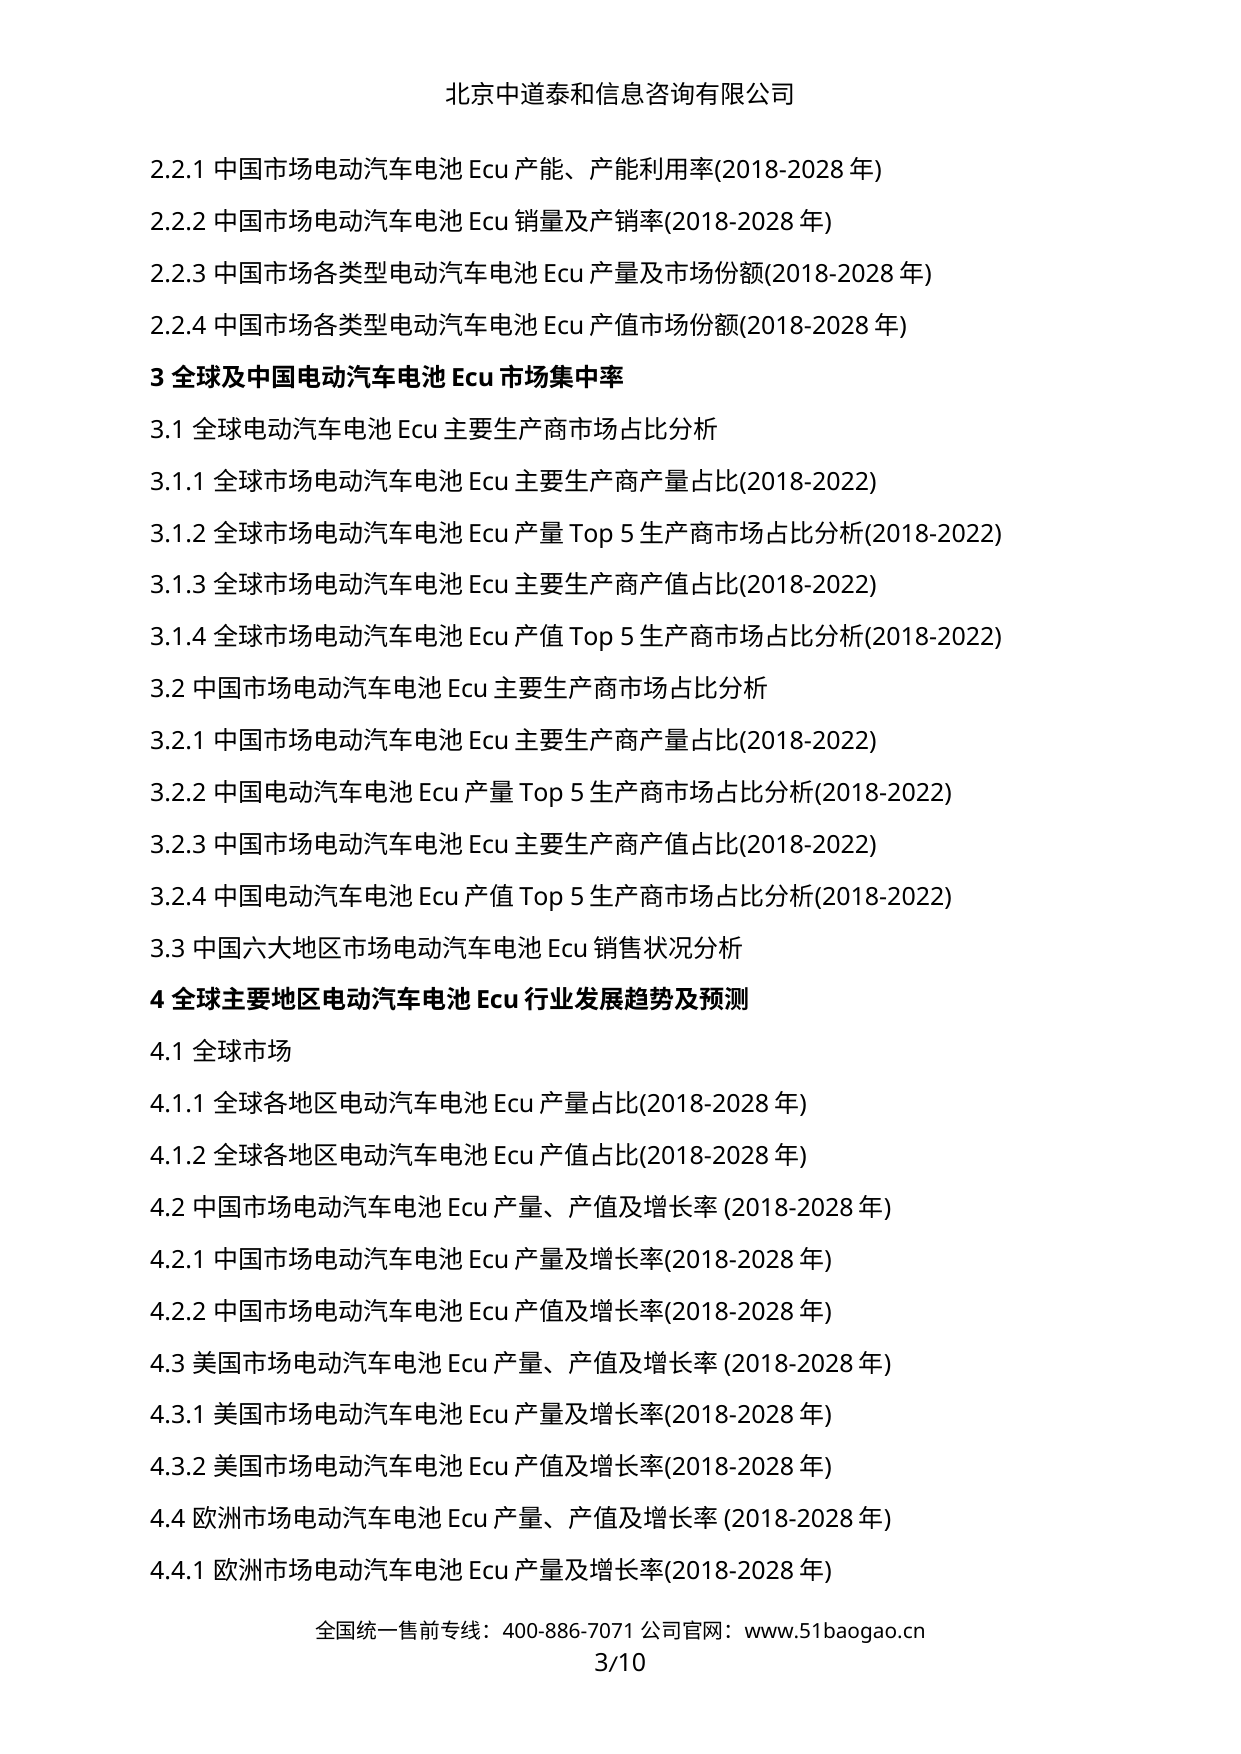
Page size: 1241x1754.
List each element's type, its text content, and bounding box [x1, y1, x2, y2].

text 4.3.1 美国市场电动汽车电池Ecu产量及增长率(2018-2028年) [150, 1395, 1090, 1431]
text 3.1 全球电动汽车电池Ecu主要生产商市场占比分析 [150, 409, 1090, 446]
text 2.2.1 中国市场电动汽车电池Ecu产能、产能利用率(2018-2028年) [150, 150, 1090, 186]
text 4.2 中国市场电动汽车电池Ecu产量、产值及增长率 (2018-2028年) [150, 1187, 1090, 1224]
text 3.1.2 全球市场电动汽车电池Ecu产量Top 5生产商市场占比分析(2018-2022) [150, 513, 1090, 549]
text 3 全球及中国电动汽车电池Ecu市场集中率 [150, 357, 1090, 394]
text 4.4.1 欧洲市场电动汽车电池Ecu产量及增长率(2018-2028年) [150, 1551, 1090, 1587]
text 4.1.1 全球各地区电动汽车电池Ecu产量占比(2018-2028年) [150, 1084, 1090, 1120]
text 3.1.1 全球市场电动汽车电池Ecu主要生产商产量占比(2018-2022) [150, 461, 1090, 497]
text 4.1 全球市场 [150, 1032, 1090, 1068]
text 3.2.2 中国电动汽车电池Ecu产量Top 5生产商市场占比分析(2018-2022) [150, 772, 1090, 809]
text 2.2.3 中国市场各类型电动汽车电池Ecu产量及市场份额(2018-2028年) [150, 254, 1090, 290]
text 3.1.4 全球市场电动汽车电池Ecu产值Top 5生产商市场占比分析(2018-2022) [150, 617, 1090, 653]
text 3.3 中国六大地区市场电动汽车电池Ecu销售状况分析 [150, 928, 1090, 964]
text 4.2.1 中国市场电动汽车电池Ecu产量及增长率(2018-2028年) [150, 1239, 1090, 1276]
text 4.4 欧洲市场电动汽车电池Ecu产量、产值及增长率 (2018-2028年) [150, 1499, 1090, 1535]
text 3.2.1 中国市场电动汽车电池Ecu主要生产商产量占比(2018-2022) [150, 721, 1090, 757]
text 3.2.3 中国市场电动汽车电池Ecu主要生产商产值占比(2018-2022) [150, 824, 1090, 861]
text 3.2.4 中国电动汽车电池Ecu产值Top 5生产商市场占比分析(2018-2022) [150, 876, 1090, 912]
text 4.3 美国市场电动汽车电池Ecu产量、产值及增长率 (2018-2028年) [150, 1343, 1090, 1379]
text 4.1.2 全球各地区电动汽车电池Ecu产值占比(2018-2028年) [150, 1136, 1090, 1172]
text 4.3.2 美国市场电动汽车电池Ecu产值及增长率(2018-2028年) [150, 1447, 1090, 1483]
text 4.2.2 中国市场电动汽车电池Ecu产值及增长率(2018-2028年) [150, 1291, 1090, 1327]
text 4 全球主要地区电动汽车电池Ecu行业发展趋势及预测 [150, 980, 1090, 1016]
text 3.2 中国市场电动汽车电池Ecu主要生产商市场占比分析 [150, 669, 1090, 705]
text 2.2.2 中国市场电动汽车电池Ecu销量及产销率(2018-2028年) [150, 202, 1090, 238]
text 3.1.3 全球市场电动汽车电池Ecu主要生产商产值占比(2018-2022) [150, 565, 1090, 601]
text 2.2.4 中国市场各类型电动汽车电池Ecu产值市场份额(2018-2028年) [150, 306, 1090, 342]
